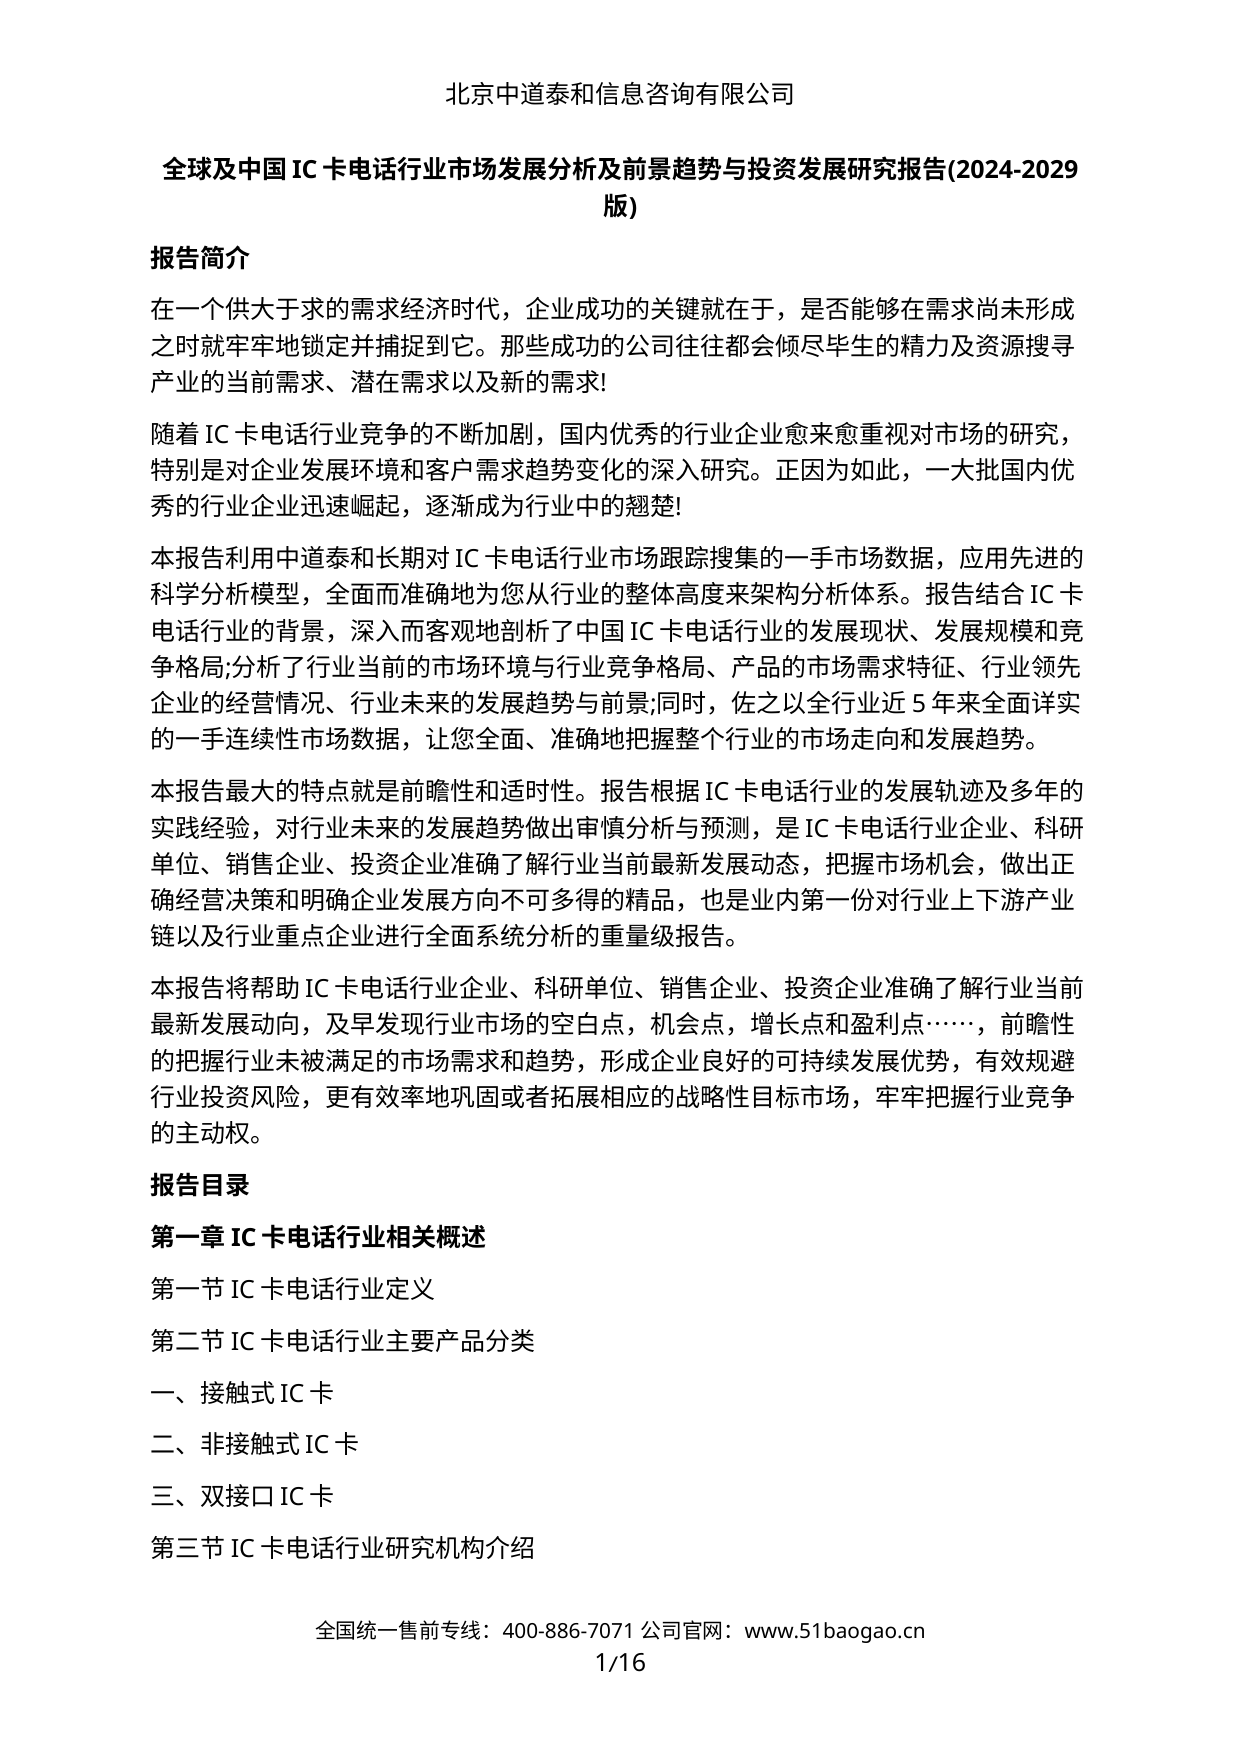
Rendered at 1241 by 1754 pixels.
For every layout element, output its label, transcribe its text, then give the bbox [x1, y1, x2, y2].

text 本报告利用中道泰和长期对IC卡电话行业市场跟踪搜集的一手市场数据，应用先进的科学分析模型，全面而准确地为您从行业的整体高度来架构分析体系。报告结合IC卡电话行业的背景，深入而客观地剖析了中国IC卡电话行业的发展现状、发展规模和竞争格局;分析了行业当前的市场环境与行业竞争格局、产品的市场需求特征、行业领先企业的经营情况、行业未来的发展趋势与前景;同时，佐之以全行业近5年来全面详实的一手连续性市场数据，让您全面、准确地把握整个行业的市场走向和发展趋势。 [150, 539, 1090, 756]
text 本报告最大的特点就是前瞻性和适时性。报告根据IC卡电话行业的发展轨迹及多年的实践经验，对行业未来的发展趋势做出审慎分析与预测，是IC卡电话行业企业、科研单位、销售企业、投资企业准确了解行业当前最新发展动态，把握市场机会，做出正确经营决策和明确企业发展方向不可多得的精品，也是业内第一份对行业上下游产业链以及行业重点企业进行全面系统分析的重量级报告。 [150, 772, 1090, 953]
text 在一个供大于求的需求经济时代，企业成功的关键就在于，是否能够在需求尚未形成之时就牢牢地锁定并捕捉到它。那些成功的公司往往都会倾尽毕生的精力及资源搜寻产业的当前需求、潜在需求以及新的需求! [150, 290, 1090, 399]
text 报告目录 [150, 1166, 1090, 1202]
text 全球及中国IC卡电话行业市场发展分析及前景趋势与投资发展研究报告(2024-2029版) [150, 150, 1090, 222]
text 三、双接口IC卡 [150, 1477, 1090, 1513]
text 第一节 IC卡电话行业定义 [150, 1269, 1090, 1306]
text 本报告将帮助IC卡电话行业企业、科研单位、销售企业、投资企业准确了解行业当前最新发展动向，及早发现行业市场的空白点，机会点，增长点和盈利点……，前瞻性的把握行业未被满足的市场需求和趋势，形成企业良好的可持续发展优势，有效规避行业投资风险，更有效率地巩固或者拓展相应的战略性目标市场，牢牢把握行业竞争的主动权。 [150, 969, 1090, 1150]
text 一、接触式IC卡 [150, 1373, 1090, 1409]
text 随着IC卡电话行业竞争的不断加剧，国内优秀的行业企业愈来愈重视对市场的研究，特别是对企业发展环境和客户需求趋势变化的深入研究。正因为如此，一大批国内优秀的行业企业迅速崛起，逐渐成为行业中的翘楚! [150, 414, 1090, 523]
text 第一章 IC卡电话行业相关概述 [150, 1217, 1090, 1254]
text 第二节 IC卡电话行业主要产品分类 [150, 1321, 1090, 1357]
text 报告简介 [150, 238, 1090, 274]
text 第三节 IC卡电话行业研究机构介绍 [150, 1529, 1090, 1565]
text 二、非接触式IC卡 [150, 1425, 1090, 1461]
